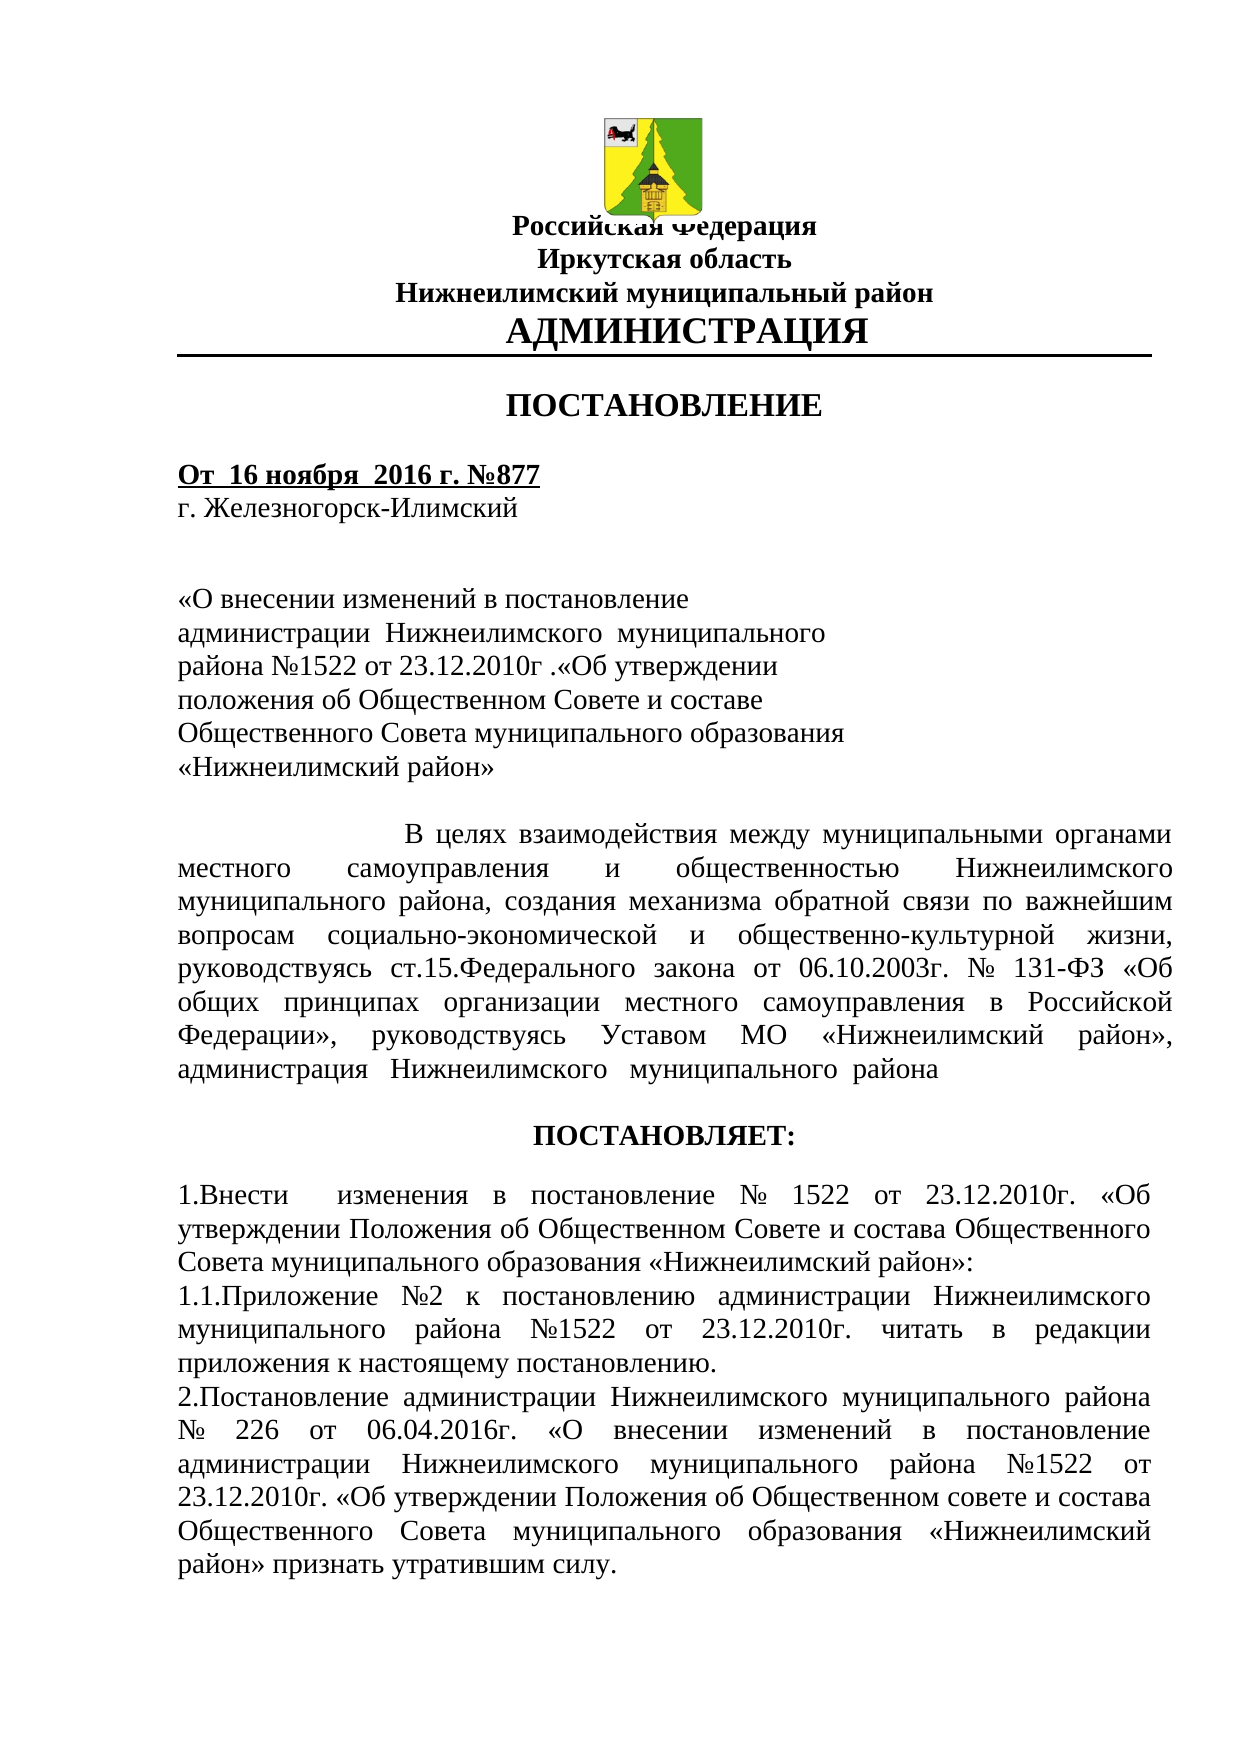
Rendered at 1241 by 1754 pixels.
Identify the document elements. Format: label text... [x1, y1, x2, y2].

text г. Железногорск-Илимский [177, 490, 1152, 524]
text «Нижнеилимский район» [177, 749, 1152, 783]
text Иркутская область [177, 241, 1152, 275]
text ПОСТАНОВЛЕНИЕ [177, 385, 1152, 423]
text администрации Нижнеилимского муниципального [177, 615, 1152, 648]
text 1.1.Приложение №2 к постановлению администрации Нижнеилимского муниципального района №1522 от 23.12.2010г. читать в редакции приложения к настоящему постановлению. [177, 1278, 1152, 1379]
text 1.Внести изменения в постановление № 1522 от 23.12.2010г. «Об утверждении Положения об Общественном Совете и состава Общественного Совета муниципального образования «Нижнеилимский район»: [177, 1177, 1152, 1278]
text От 16 ноября 2016 г. №877 [177, 457, 1152, 490]
text АДМИНИСТРАЦИЯ [177, 308, 1152, 354]
text Нижнеилимский муниципальный район [177, 275, 1152, 308]
text ПОСТАНОВЛЯЕТ: [177, 1118, 1152, 1152]
text «О внесении изменений в постановление [177, 581, 1152, 615]
text В целях взаимодействия между муниципальными органами местного самоуправления и общественностью Нижнеилимского муниципального района, создания механизма обратной связи по важнейшим вопросам социально-экономической и общественно-культурной жизни, руководствуясь ст.15.Федерального закона от 06.10.2003г. № 131-ФЗ «Об общих принципах организации местного самоуправления в Российской Федерации», руководствуясь Уставом МО «Нижнеилимский район», администрация Нижнеилимского муниципального района [177, 816, 1173, 1084]
text 2.Постановление администрации Нижнеилимского муниципального района № 226 от 06.04.2016г. «О внесении изменений в постановление администрации Нижнеилимского муниципального района №1522 от 23.12.2010г. «Об утверждении Положения об Общественном совете и состава Общественного Совета муниципального образования «Нижнеилимский район» признать утратившим силу. [177, 1379, 1152, 1580]
text района №1522 от 23.12.2010г .«Об утверждении [177, 648, 1152, 682]
picture [604, 118, 703, 224]
text Российская Федерация [177, 208, 1152, 241]
text Общественного Совета муниципального образования [177, 716, 1152, 749]
text положения об Общественном Совете и составе [177, 682, 1152, 716]
